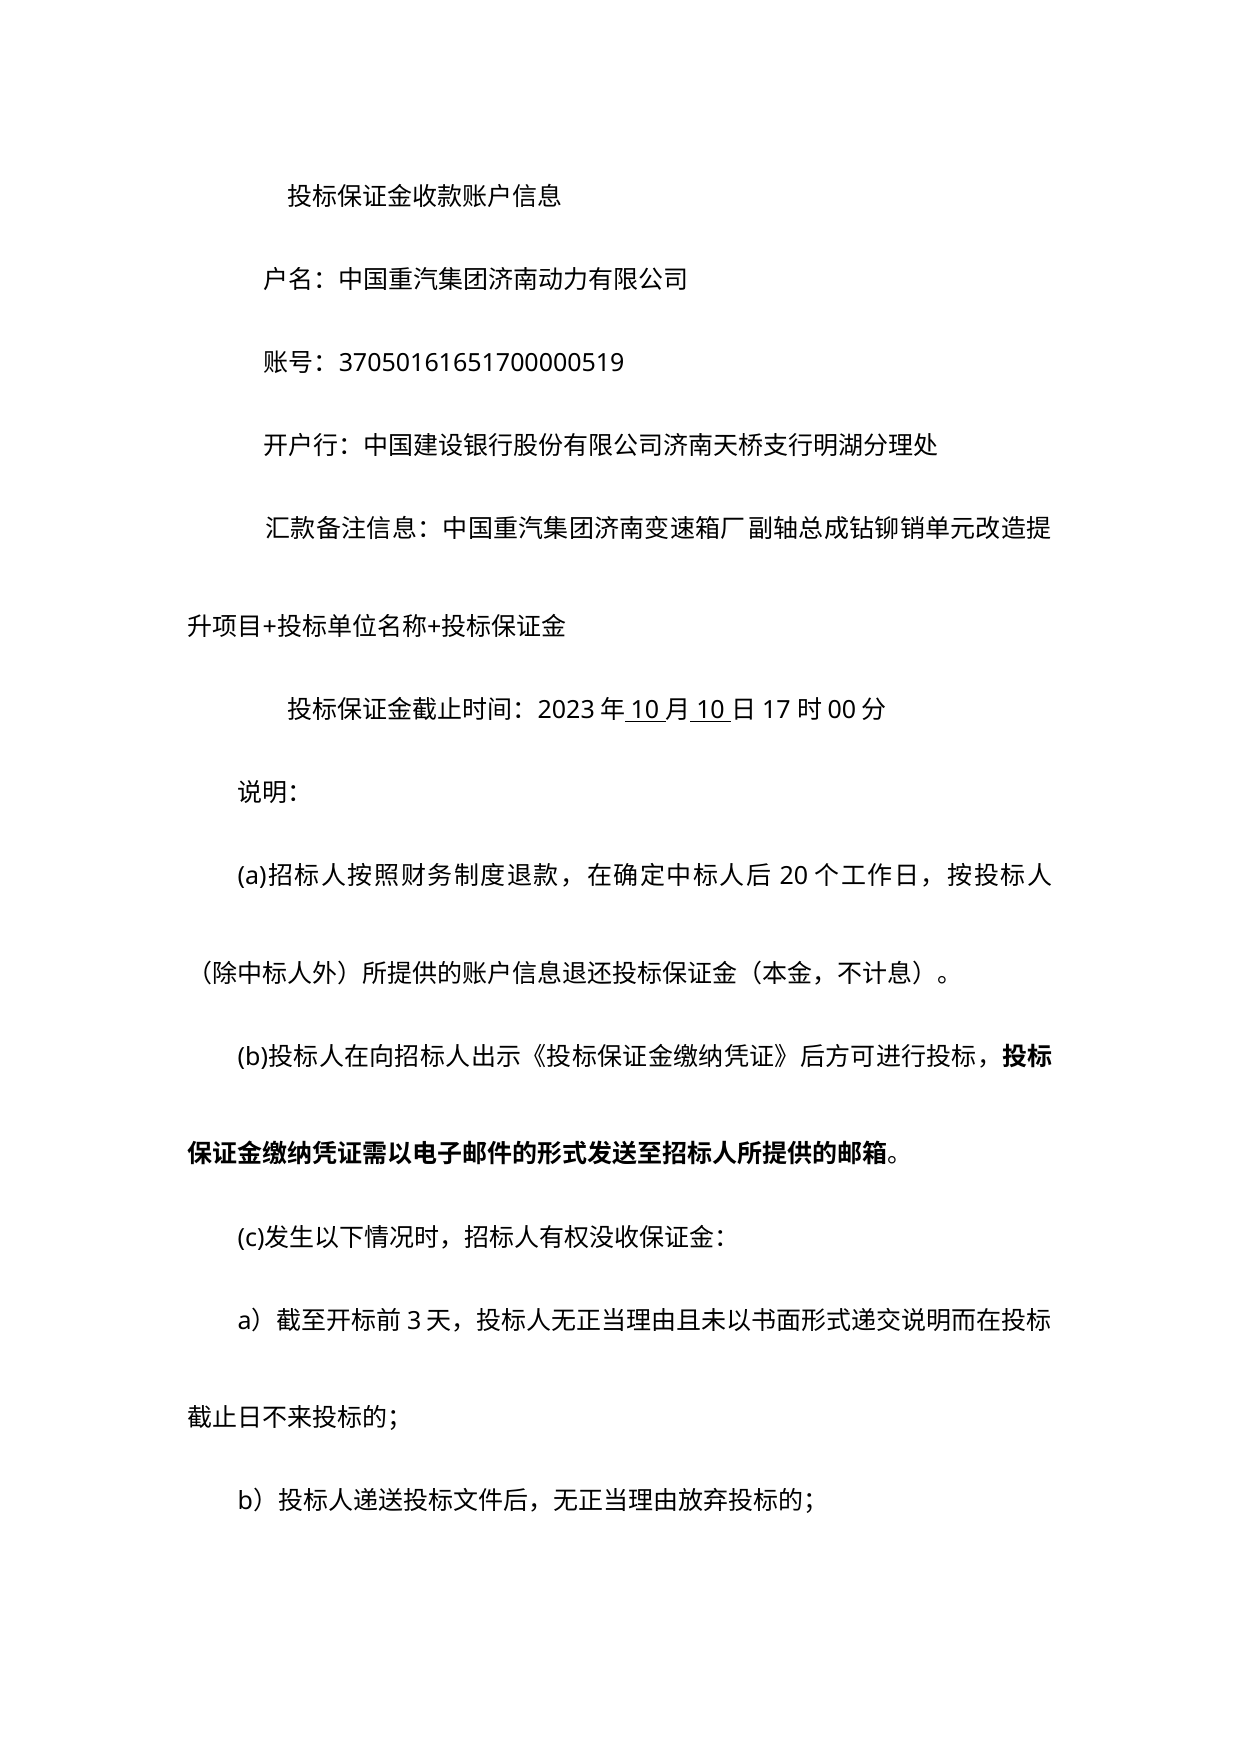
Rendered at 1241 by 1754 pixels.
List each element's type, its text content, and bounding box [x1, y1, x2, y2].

text 投标保证金截止时间：2023年 10 月 10 日 17 时 00分 [187, 675, 1053, 740]
text b）投标人递送投标文件后，无正当理由放弃投标的； [187, 1466, 1053, 1531]
text 汇款备注信息：中国重汽集团济南变速箱厂副轴总成钻铆销单元改造提升项目+投标单位名称+投标保证金 [187, 494, 1053, 657]
text 账号：37050161651700000519 [187, 328, 1053, 393]
text (a)招标人按照财务制度退款，在确定中标人后20个工作日，按投标人（除中标人外）所提供的账户信息退还投标保证金（本金，不计息）。 [187, 841, 1053, 1004]
text (b)投标人在向招标人出示《投标保证金缴纳凭证》后方可进行投标，投标保证金缴纳凭证需以电子邮件的形式发送至招标人所提供的邮箱。 [187, 1022, 1053, 1184]
text 开户行：中国建设银行股份有限公司济南天桥支行明湖分理处 [187, 411, 1053, 476]
text (c)发生以下情况时，招标人有权没收保证金： [187, 1203, 1053, 1268]
text a）截至开标前3天，投标人无正当理由且未以书面形式递交说明而在投标截止日不来投标的； [187, 1286, 1053, 1448]
text 户名：中国重汽集团济南动力有限公司 [187, 245, 1053, 310]
text 投标保证金收款账户信息 [187, 162, 1053, 227]
text 说明： [187, 758, 1053, 823]
